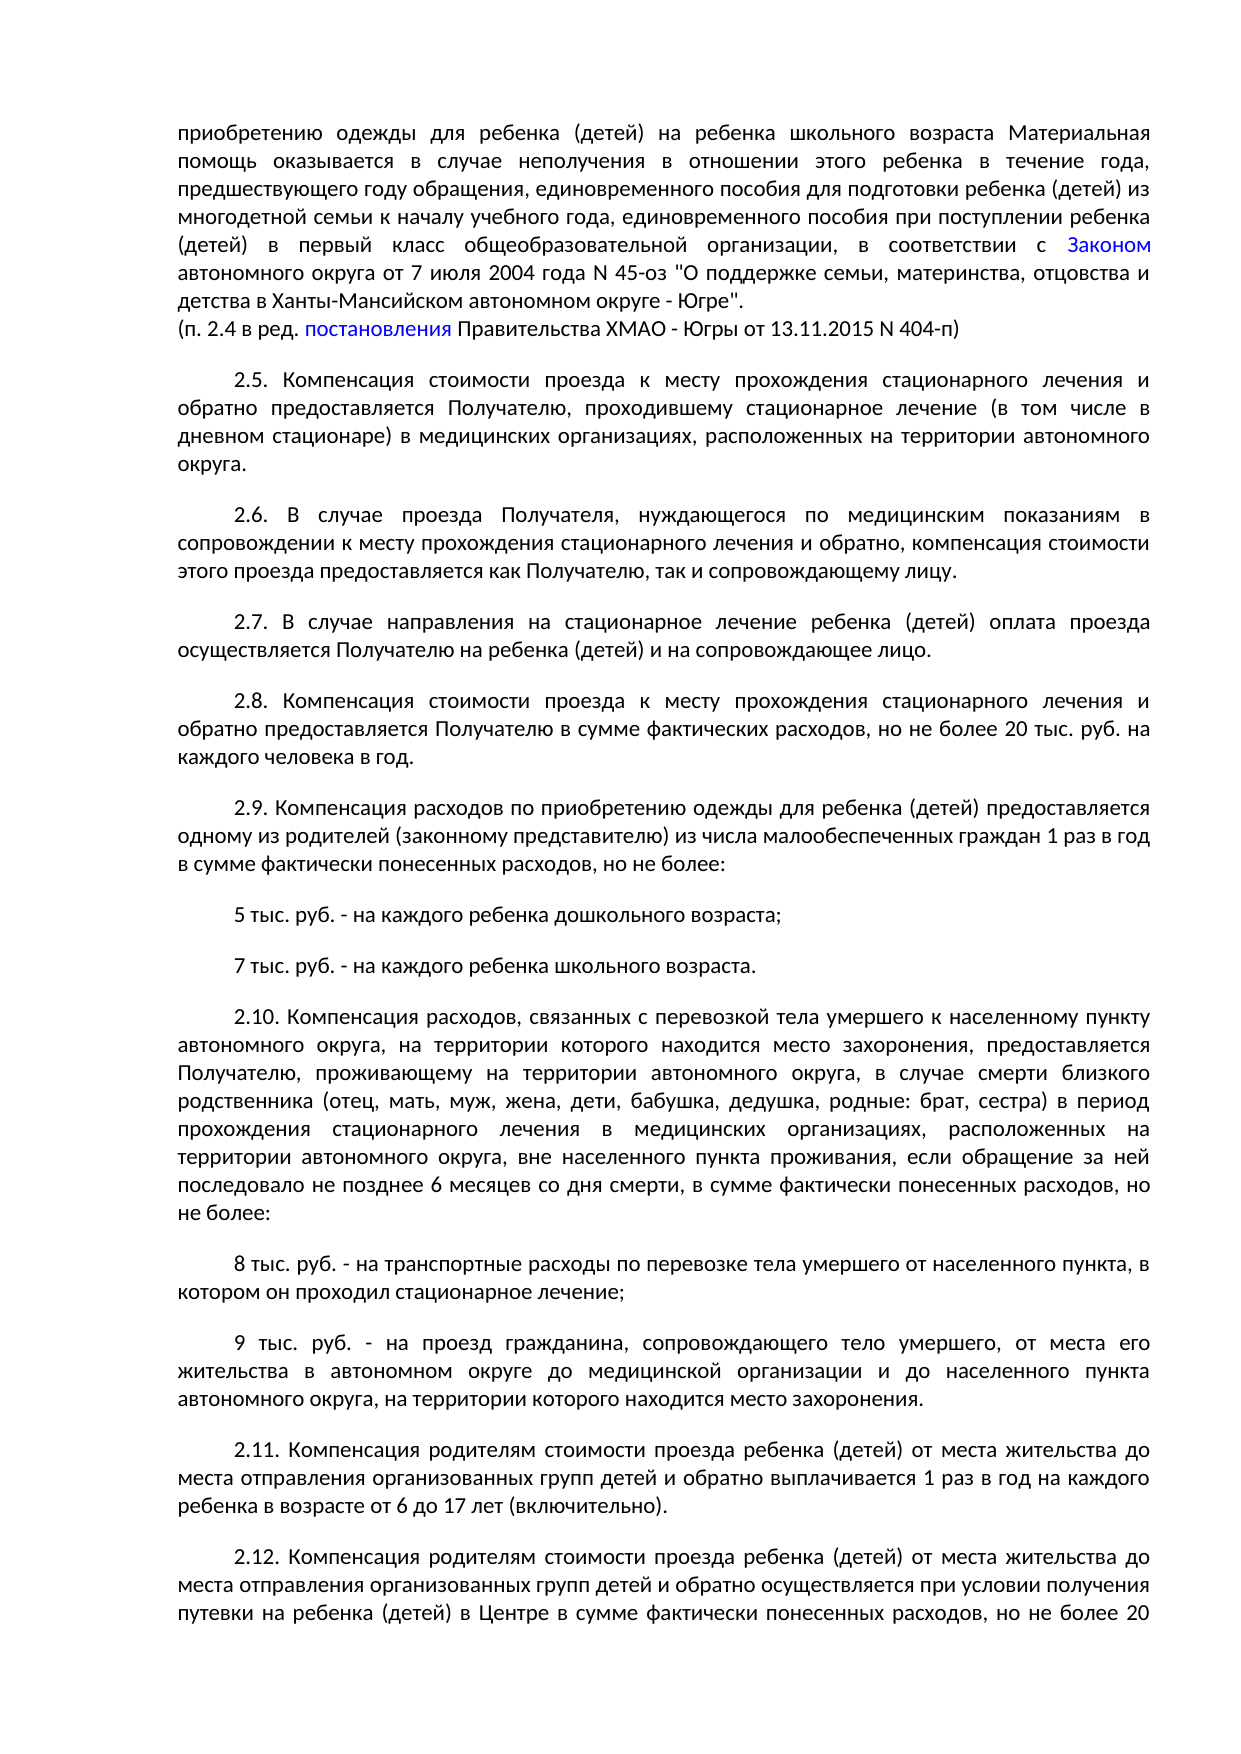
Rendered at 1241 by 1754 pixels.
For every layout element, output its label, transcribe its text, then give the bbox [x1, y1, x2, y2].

text 2.5. Компенсация стоимости проезда к месту прохождения стационарного лечения и обратно предоставляется Получателю, проходившему стационарное лечение (в том числе в дневном стационаре) в медицинских организациях, расположенных на территории автономного округа. [177, 365, 1152, 477]
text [177, 1542, 1152, 1626]
text (п. 2.4 в ред. постановления Правительства ХМАО - Югры от 13.11.2015 N 404-п) [177, 314, 1152, 342]
text 2.11. Компенсация родителям стоимости проезда ребенка (детей) от места жительства до места отправления организованных групп детей и обратно выплачивается 1 раз в год на каждого ребенка в возрасте от 6 до 17 лет (включительно). [177, 1435, 1152, 1519]
text 5 тыс. руб. - на каждого ребенка дошкольного возраста; [177, 900, 1152, 928]
text 2.8. Компенсация стоимости проезда к месту прохождения стационарного лечения и обратно предоставляется Получателю в сумме фактических расходов, но не более 20 тыс. руб. на каждого человека в год. [177, 686, 1152, 770]
text 2.7. В случае направления на стационарное лечение ребенка (детей) оплата проезда осуществляется Получателю на ребенка (детей) и на сопровождающее лицо. [177, 607, 1152, 663]
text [177, 118, 1152, 314]
text 7 тыс. руб. - на каждого ребенка школьного возраста. [177, 951, 1152, 979]
text 2.6. В случае проезда Получателя, нуждающегося по медицинским показаниям в сопровождении к месту прохождения стационарного лечения и обратно, компенсация стоимости этого проезда предоставляется как Получателю, так и сопровождающему лицу. [177, 500, 1152, 584]
text 9 тыс. руб. - на проезд гражданина, сопровождающего тело умершего, от места его жительства в автономном округе до медицинской организации и до населенного пункта автономного округа, на территории которого находится место захоронения. [177, 1328, 1152, 1412]
text 2.10. Компенсация расходов, связанных с перевозкой тела умершего к населенному пункту автономного округа, на территории которого находится место захоронения, предоставляется Получателю, проживающему на территории автономного округа, в случае смерти близкого родственника (отец, мать, муж, жена, дети, бабушка, дедушка, родные: брат, сестра) в период прохождения стационарного лечения в медицинских организациях, расположенных на территории автономного округа, вне населенного пункта проживания, если обращение за ней последовало не позднее 6 месяцев со дня смерти, в сумме фактически понесенных расходов, но не более: [177, 1002, 1152, 1226]
text 2.9. Компенсация расходов по приобретению одежды для ребенка (детей) предоставляется одному из родителей (законному представителю) из числа малообеспеченных граждан 1 раз в год в сумме фактически понесенных расходов, но не более: [177, 793, 1152, 877]
text 8 тыс. руб. - на транспортные расходы по перевозке тела умершего от населенного пункта, в котором он проходил стационарное лечение; [177, 1249, 1152, 1305]
